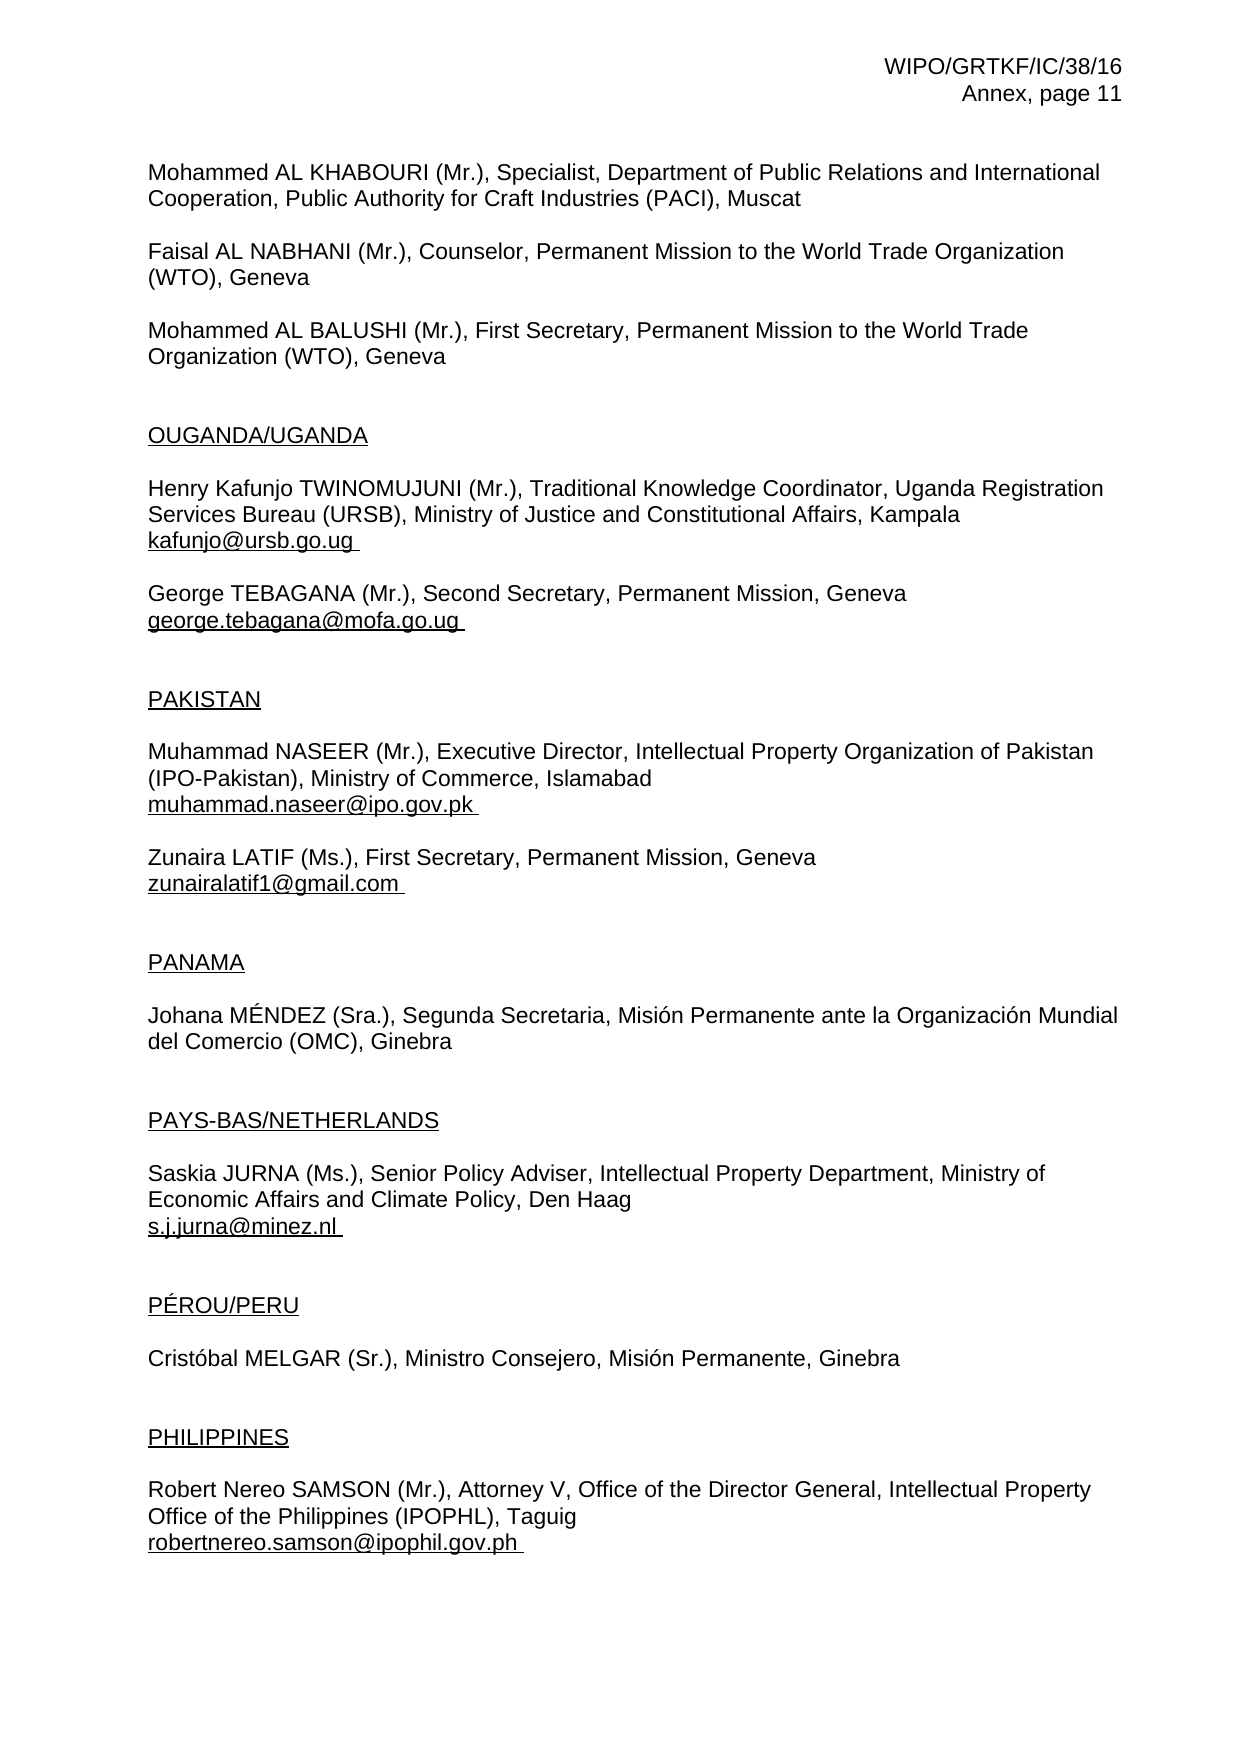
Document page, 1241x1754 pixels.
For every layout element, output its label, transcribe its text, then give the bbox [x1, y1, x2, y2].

text Mohammed AL KHABOURI (Mr.), Specialist, Department of Public Relations and International Cooperation, Public Authority for Craft Industries (PACI), Muscat [148, 158, 1122, 211]
text Faisal AL NABHANI (Mr.), Counselor, Permanent Mission to the World Trade Organization (WTO), Geneva [148, 238, 1122, 290]
text Henry Kafunjo TWINOMUJUNI (Mr.), Traditional Knowledge Coordinator, Uganda Registration Services Bureau (URSB), Ministry of Justice and Constitutional Affairs, Kampala [148, 475, 1122, 527]
text george.tebagana@mofa.go.ug [148, 607, 1122, 633]
text zunairalatif1@gmail.com [148, 870, 1122, 896]
text Johana MÉNDEZ (Sra.), Segunda Secretaria, Misión Permanente ante la Organización Mundial del Comercio (OMC), Ginebra [148, 1002, 1122, 1054]
text Muhammad NASEER (Mr.), Executive Director, Intellectual Property Organization of Pakistan (IPO-Pakistan), Ministry of Commerce, Islamabad [148, 738, 1122, 791]
text s.j.jurna@minez.nl [148, 1213, 1122, 1239]
text Saskia JURNA (Ms.), Senior Policy Adviser, Intellectual Property Department, Ministry of Economic Affairs and Climate Policy, Den Haag [148, 1160, 1122, 1213]
text PHILIPPINES [148, 1423, 1122, 1450]
text PAYS-BAS/NETHERLANDS [148, 1107, 1122, 1134]
text PANAMA [148, 949, 1122, 976]
text George TEBAGANA (Mr.), Second Secretary, Permanent Mission, Geneva [148, 580, 1122, 607]
text Robert Nereo SAMSON (Mr.), Attorney V, Office of the Director General, Intellectual Property Office of the Philippines (IPOPHL), Taguig [148, 1476, 1122, 1529]
text OUGANDA/UGANDA [148, 422, 1122, 448]
text PAKISTAN [148, 686, 1122, 712]
text PÉROU/PERU [148, 1292, 1122, 1318]
text Mohammed AL BALUSHI (Mr.), First Secretary, Permanent Mission to the World Trade Organization (WTO), Geneva [148, 317, 1122, 369]
text kafunjo@ursb.go.ug [148, 527, 1122, 554]
text Zunaira LATIF (Ms.), First Secretary, Permanent Mission, Geneva [148, 844, 1122, 870]
text robertnereo.samson@ipophil.gov.ph [148, 1529, 1122, 1555]
text muhammad.naseer@ipo.gov.pk [148, 791, 1122, 817]
text Cristóbal MELGAR (Sr.), Ministro Consejero, Misión Permanente, Ginebra [148, 1344, 1122, 1371]
